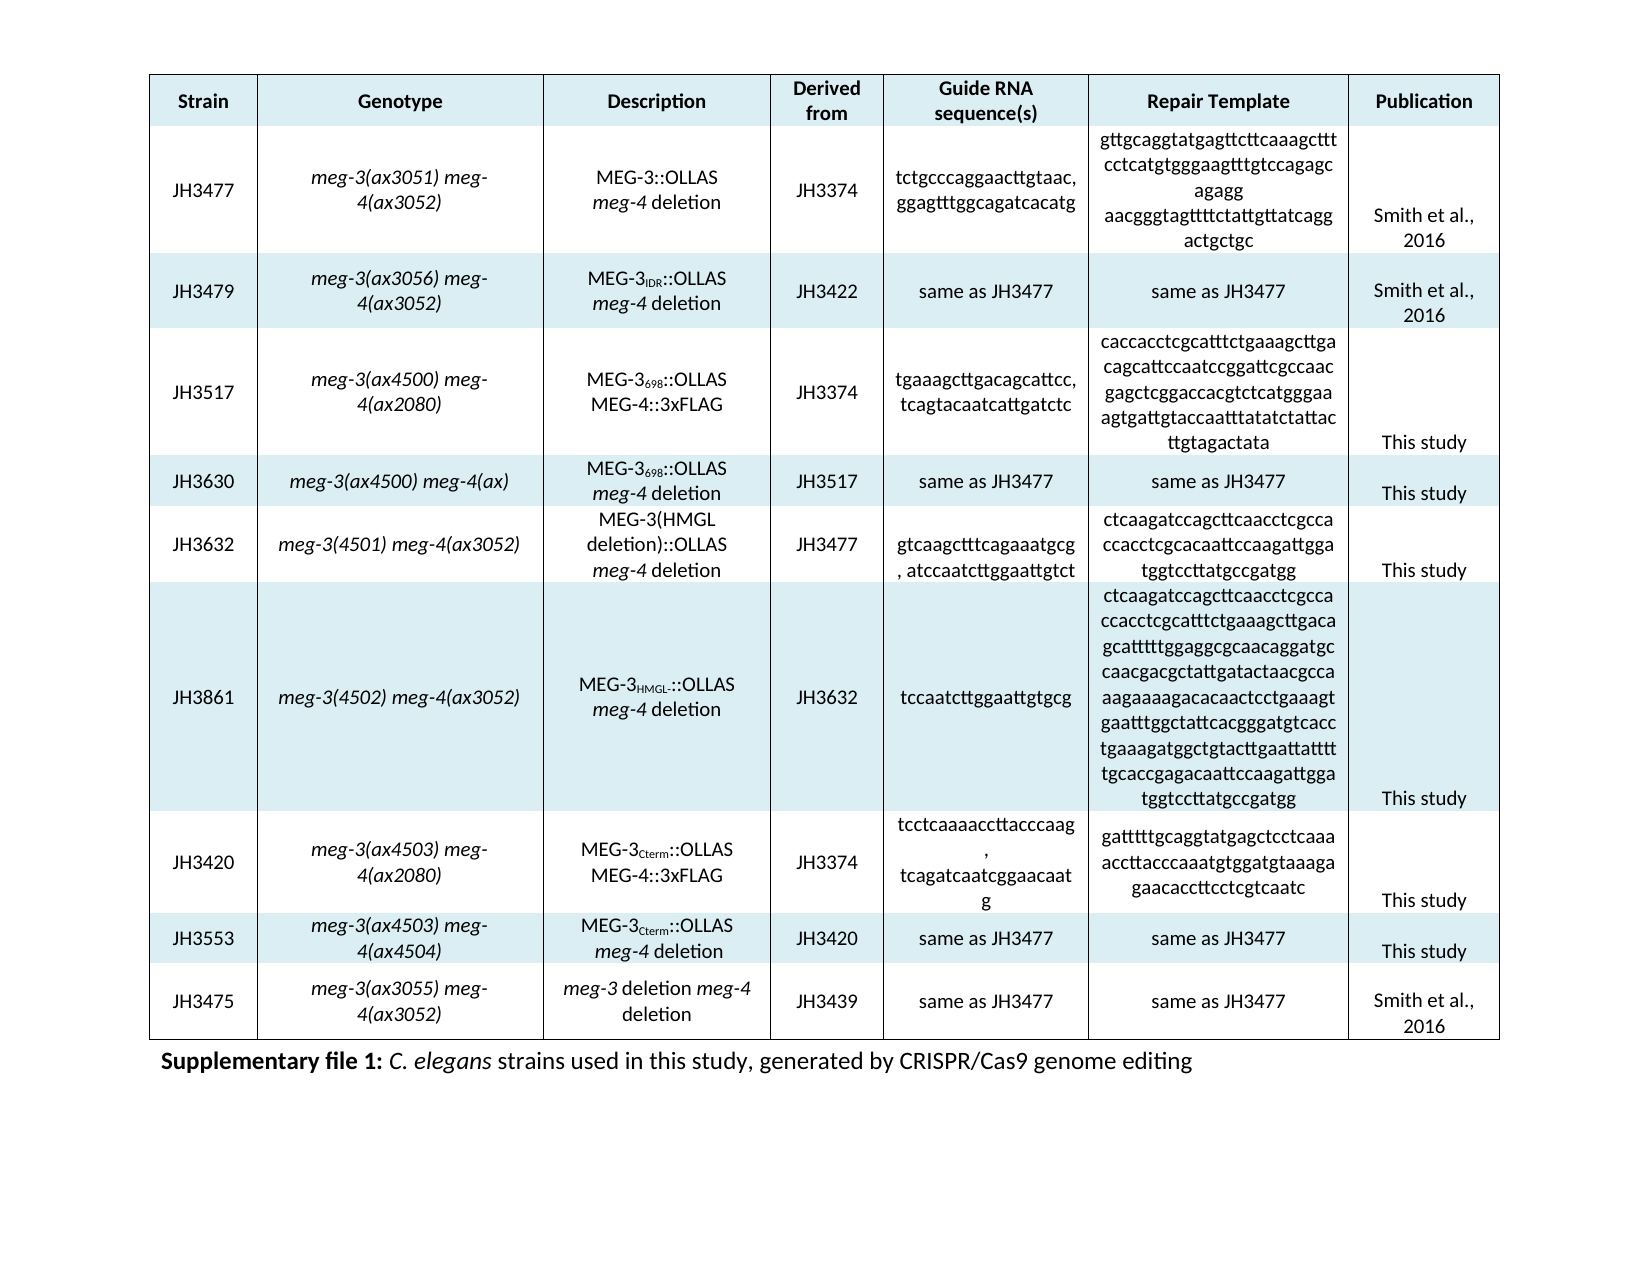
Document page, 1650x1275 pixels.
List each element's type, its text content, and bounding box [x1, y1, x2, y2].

table_header Repair Template [1089, 75, 1348, 126]
table_cell JH3479 [150, 253, 257, 328]
table_header Genotype [258, 75, 543, 126]
table_cell MEG-3(HMGL deletion)::OLLAS meg-4 deletion [544, 506, 770, 582]
table_cell This study [1349, 811, 1499, 913]
table_cell same as JH3477 [1089, 253, 1348, 328]
table_cell MEG-3698::OLLAS MEG-4::3xFLAG [544, 328, 770, 455]
table_cell This study [1349, 328, 1499, 455]
table_cell tcctcaaaaccttacccaag, tcagatcaatcggaacaatg [884, 811, 1088, 913]
table_cell JH3374 [771, 126, 883, 253]
table_cell meg-3(ax4500) meg-4(ax) [258, 455, 543, 506]
table_cell JH3632 [771, 582, 883, 811]
table_cell Smith et al., 2016 [1349, 126, 1499, 253]
table_cell gttgcaggtatgagttcttcaaagctttcctcatgtgggaagtttgtccagagcagagg aacgggtagttttctattgttatcaggactgctgc [1089, 126, 1348, 253]
table_cell meg-3(ax4503) meg-4(ax4504) [258, 913, 543, 963]
table_cell meg-3(ax4503) meg-4(ax2080) [258, 811, 543, 913]
table_cell gatttttgcaggtatgagctcctcaaaaccttacccaaatgtggatgtaaagagaacaccttcctcgtcaatc [1089, 811, 1348, 913]
table_cell This study [1349, 913, 1499, 963]
table_cell tctgcccaggaacttgtaac, ggagtttggcagatcacatg [884, 126, 1088, 253]
table_cell same as JH3477 [884, 913, 1088, 963]
table_cell JH3517 [150, 328, 257, 455]
table_cell same as JH3477 [1089, 964, 1348, 1038]
table_cell meg-3(4502) meg-4(ax3052) [258, 582, 543, 811]
table_cell This study [1349, 506, 1499, 582]
table_cell meg-3(ax4500) meg-4(ax2080) [258, 328, 543, 455]
table_cell JH3630 [150, 455, 257, 506]
table_cell JH3632 [150, 506, 257, 582]
table_cell Smith et al., 2016 [1349, 964, 1499, 1038]
table_cell Supplementary file 1: C. elegans strains used in this study, generated by CRISPR/Cas9 genome editing [150, 1040, 1327, 1076]
table_cell caccacctcgcatttctgaaagcttgacagcattccaatccggattcgccaacgagctcggaccacgtctcatgggaaagtgattgtaccaatttatatctattacttgtagactata [1089, 328, 1348, 455]
table_cell MEG-3698::OLLAS meg-4 deletion [544, 455, 770, 506]
table_cell JH3861 [150, 582, 257, 811]
table_header Description [544, 75, 770, 126]
table_cell tccaatcttggaattgtgcg [884, 582, 1088, 811]
table_cell meg-3 deletion meg-4 deletion [544, 964, 770, 1038]
table_cell JH3517 [771, 455, 883, 506]
table_cell same as JH3477 [1089, 455, 1348, 506]
table_cell meg-3(ax3055) meg-4(ax3052) [258, 964, 543, 1038]
table_cell JH3374 [771, 328, 883, 455]
table_cell same as JH3477 [884, 253, 1088, 328]
table_cell JH3553 [150, 913, 257, 963]
table_cell MEG-3Cterm::OLLAS meg-4 deletion [544, 913, 770, 963]
table_cell MEG-3Cterm::OLLAS MEG-4::3xFLAG [544, 811, 770, 913]
table_cell tgaaagcttgacagcattcc,tcagtacaatcattgatctc [884, 328, 1088, 455]
table_cell Smith et al., 2016 [1349, 253, 1499, 328]
table_cell JH3477 [771, 506, 883, 582]
table_cell MEG-3IDR::OLLAS meg-4 deletion [544, 253, 770, 328]
table_cell JH3422 [771, 253, 883, 328]
table_cell same as JH3477 [884, 964, 1088, 1038]
table_header Strain [150, 75, 257, 126]
table_cell JH3475 [150, 964, 257, 1038]
table_cell JH3420 [771, 913, 883, 963]
table_cell ctcaagatccagcttcaacctcgccaccacctcgcatttctgaaagcttgacagcatttttggaggcgcaacaggatgccaacgacgctattgatactaacgccaaagaaaagacacaactcctgaaagtgaatttggctattcacgggatgtcacctgaaagatggctgtacttgaattatttttgcaccgagacaattccaagattggatggtccttatgccgatgg [1089, 582, 1348, 811]
table_cell gtcaagctttcagaaatgcg, atccaatcttggaattgtct [884, 506, 1088, 582]
table_cell This study [1349, 582, 1499, 811]
table_cell same as JH3477 [884, 455, 1088, 506]
table_cell meg-3(ax3056) meg-4(ax3052) [258, 253, 543, 328]
table_header Guide RNA sequence(s) [884, 75, 1088, 126]
table_header Publication [1349, 75, 1499, 126]
table_cell meg-3(4501) meg-4(ax3052) [258, 506, 543, 582]
table_header Derived from [771, 75, 883, 126]
table_cell JH3374 [771, 811, 883, 913]
table_cell This study [1349, 455, 1499, 506]
table_cell MEG-3::OLLAS meg-4 deletion [544, 126, 770, 253]
table_cell JH3439 [771, 964, 883, 1038]
table_cell meg-3(ax3051) meg-4(ax3052) [258, 126, 543, 253]
table_cell MEG-3HMGL-::OLLAS meg-4 deletion [544, 582, 770, 811]
table_cell same as JH3477 [1089, 913, 1348, 963]
table_cell JH3420 [150, 811, 257, 913]
table_cell ctcaagatccagcttcaacctcgccaccacctcgcacaattccaagattggatggtccttatgccgatgg [1089, 506, 1348, 582]
table_cell JH3477 [150, 126, 257, 253]
